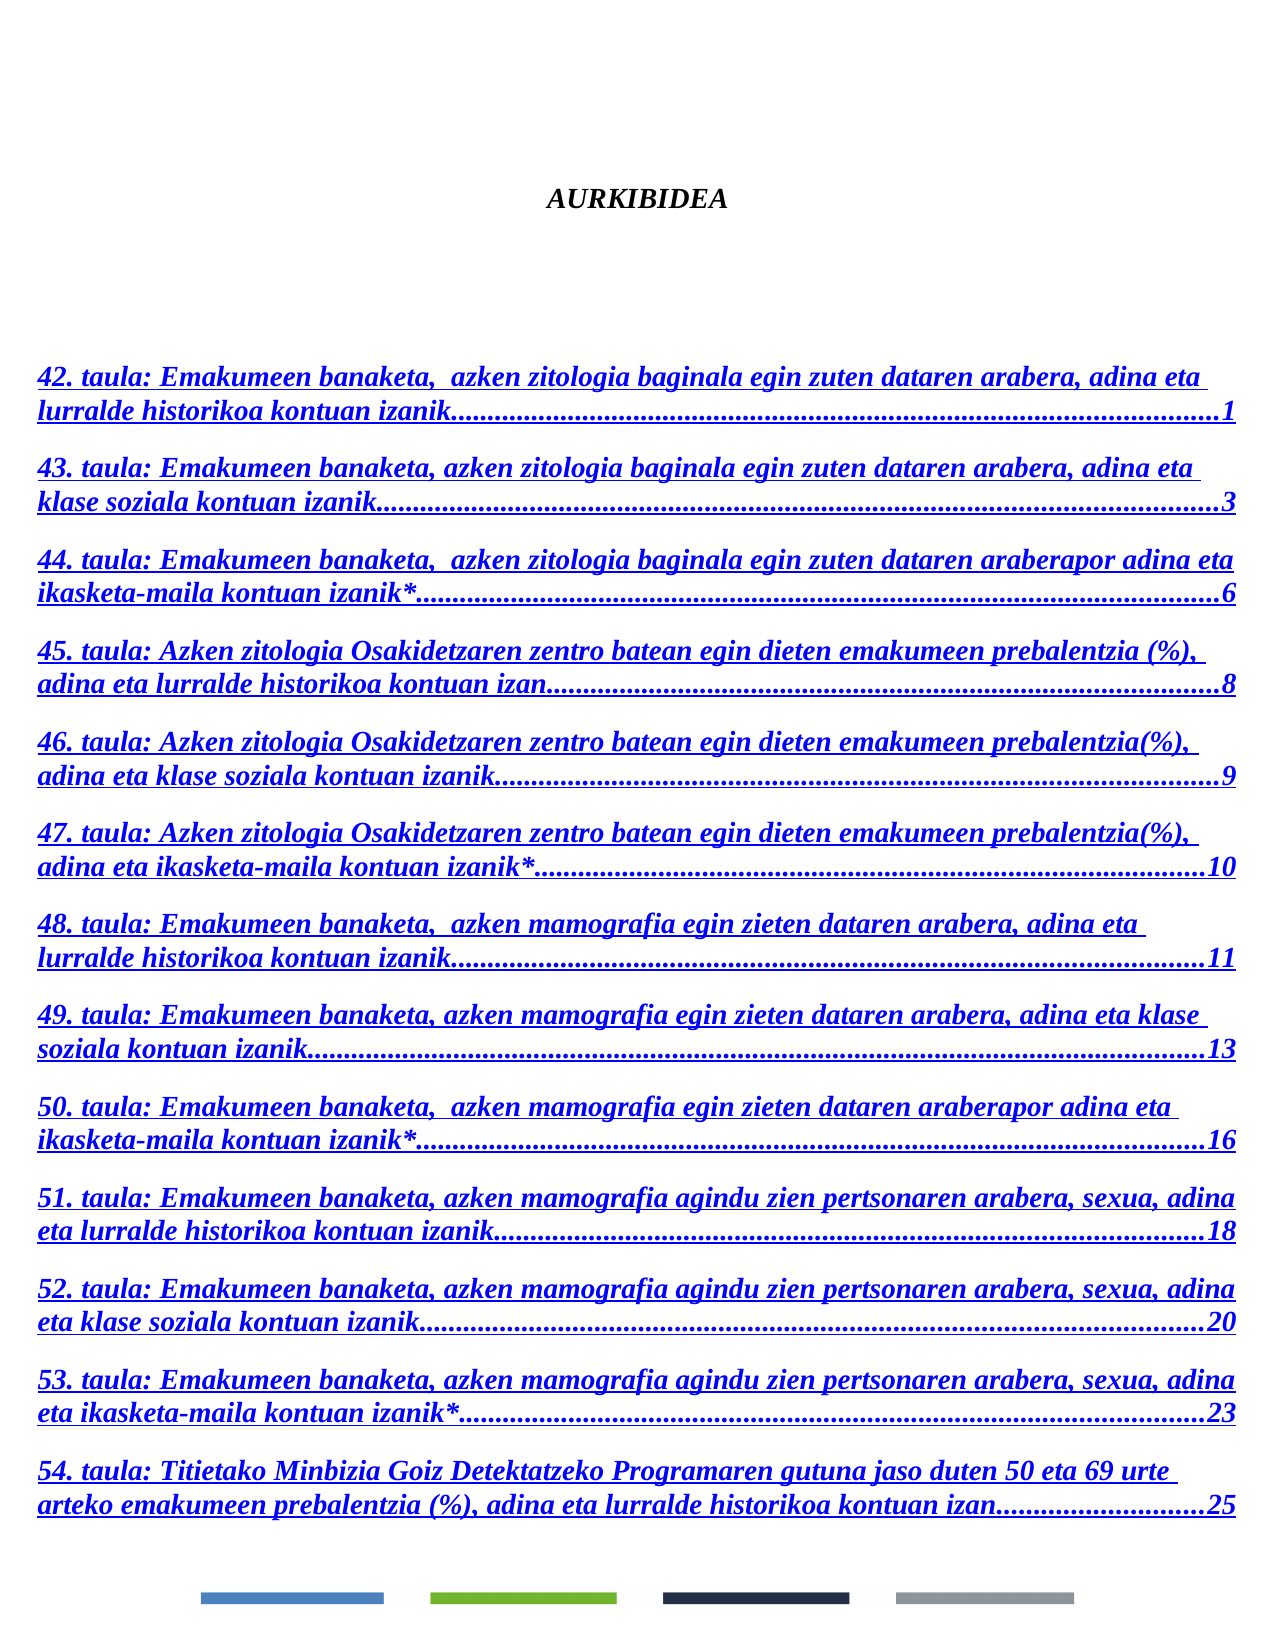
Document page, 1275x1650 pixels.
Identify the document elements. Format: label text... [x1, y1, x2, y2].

text 49. taula: Emakumeen banaketa, azken mamografia egin zieten dataren arabera, adina eta klase soziala kontuan izanik 13 [37, 997, 1238, 1064]
text 45. taula: Azken zitologia Osakidetzaren zentro batean egin dieten emakumeen prebalentzia (%), adina eta lurralde historikoa kontuan izan 8 [37, 633, 1238, 700]
text 42. taula: Emakumeen banaketa, azken zitologia baginala egin zuten dataren arabera, adina eta lurralde historikoa kontuan izanik 1 [37, 359, 1238, 427]
text 52. taula: Emakumeen banaketa, azken mamografia agindu zien pertsonaren arabera, sexua, adina eta klase soziala kontuan izanik 20 [37, 1271, 1238, 1338]
text 51. taula: Emakumeen banaketa, azken mamografia agindu zien pertsonaren arabera, sexua, adina eta lurralde historikoa kontuan izanik 18 [37, 1180, 1238, 1247]
text 44. taula: Emakumeen banaketa, azken zitologia baginala egin zuten dataren araberapor adina eta ikasketa-maila kontuan izanik* 6 [37, 542, 1238, 609]
text 46. taula: Azken zitologia Osakidetzaren zentro batean egin dieten emakumeen prebalentzia(%), adina eta klase soziala kontuan izanik 9 [37, 724, 1238, 791]
text 53. taula: Emakumeen banaketa, azken mamografia agindu zien pertsonaren arabera, sexua, adina eta ikasketa-maila kontuan izanik* 23 [37, 1362, 1238, 1429]
text 54. taula: Titietako Minbizia Goiz Detektatzeko Programaren gutuna jaso duten 50 eta 69 urte arteko emakumeen prebalentzia (%), adina eta lurralde historikoa kontuan izan 25 [37, 1453, 1238, 1520]
text 47. taula: Azken zitologia Osakidetzaren zentro batean egin dieten emakumeen prebalentzia(%), adina eta ikasketa-maila kontuan izanik* 10 [37, 815, 1238, 882]
text AURKIBIDEA [37, 182, 1238, 215]
text 50. taula: Emakumeen banaketa, azken mamografia egin zieten dataren araberapor adina eta ikasketa-maila kontuan izanik* 16 [37, 1089, 1238, 1156]
picture [200, 1588, 1075, 1608]
text 43. taula: Emakumeen banaketa, azken zitologia baginala egin zuten dataren arabera, adina eta klase soziala kontuan izanik 3 [37, 451, 1238, 518]
text 48. taula: Emakumeen banaketa, azken mamografia egin zieten dataren arabera, adina eta lurralde historikoa kontuan izanik 11 [37, 906, 1238, 973]
